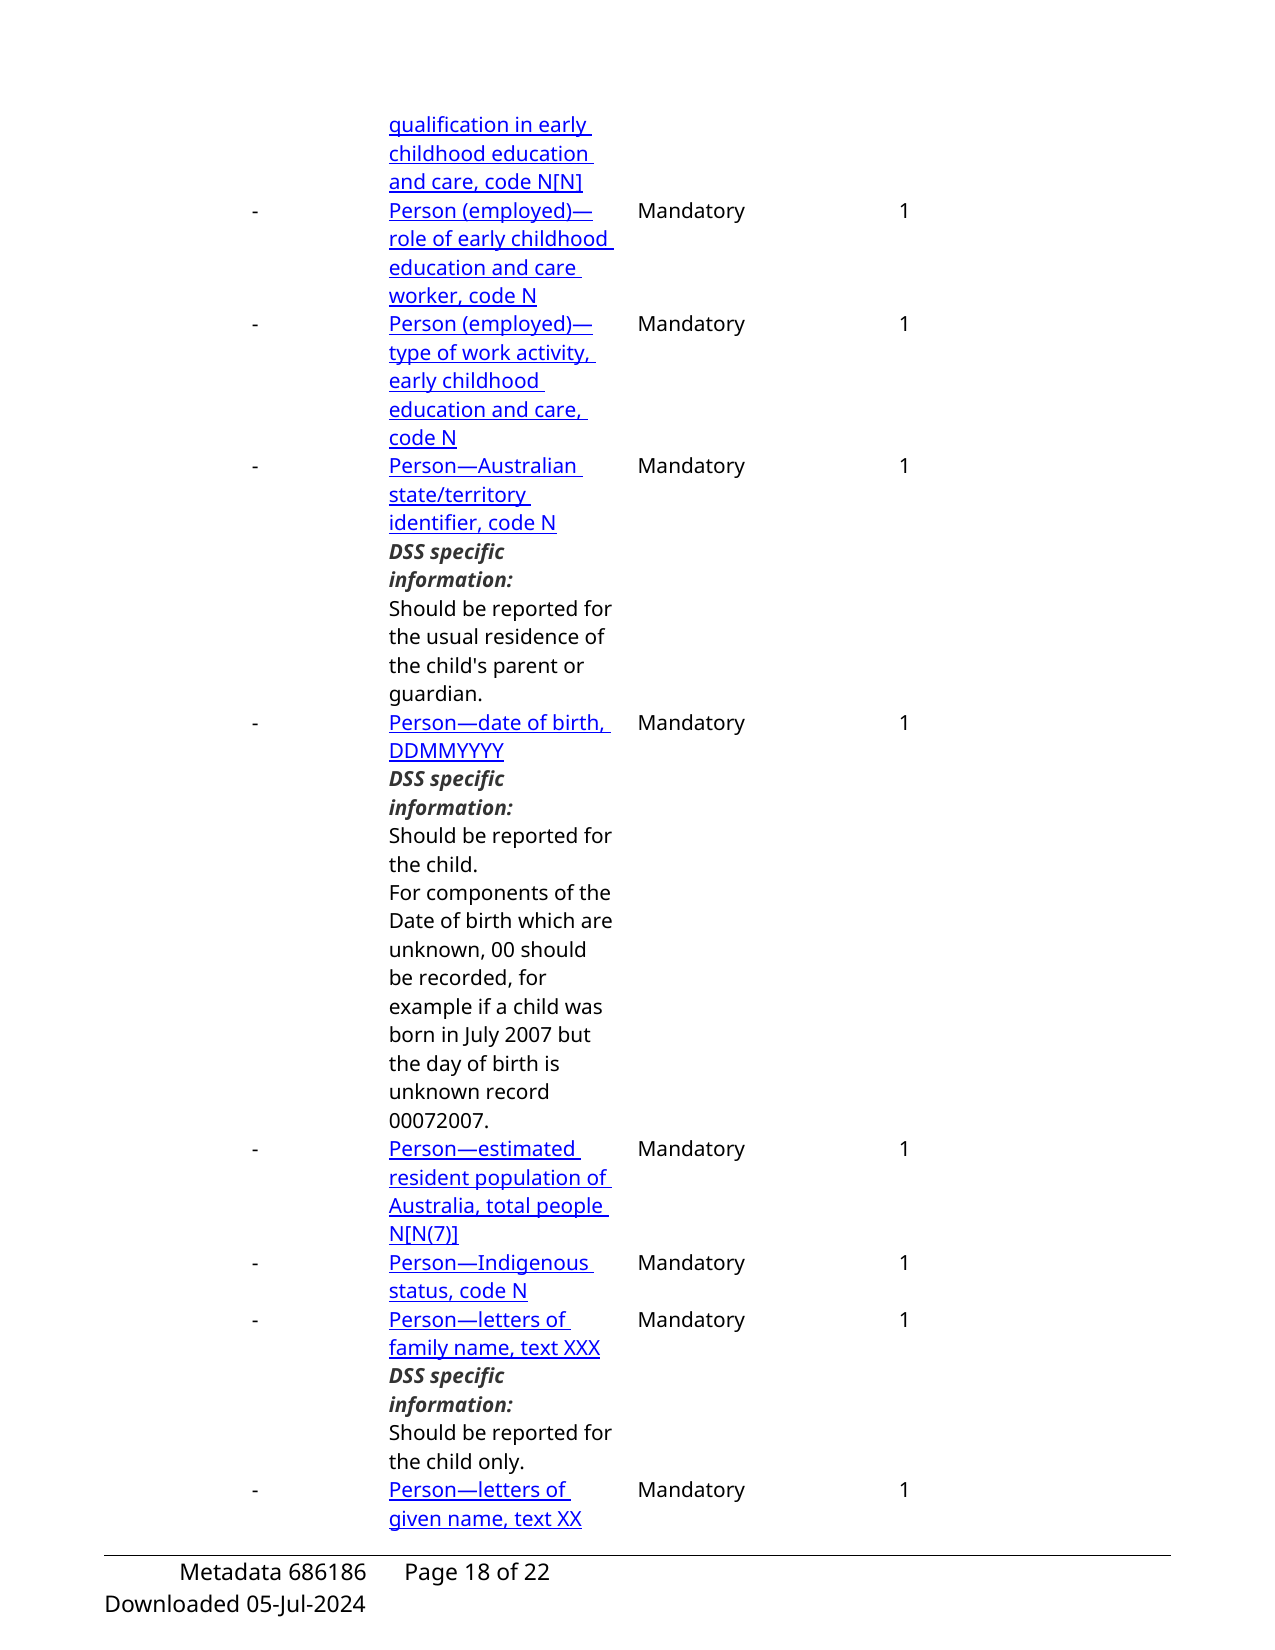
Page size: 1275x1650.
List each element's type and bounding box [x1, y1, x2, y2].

table_cell [93, 110, 1159, 1532]
